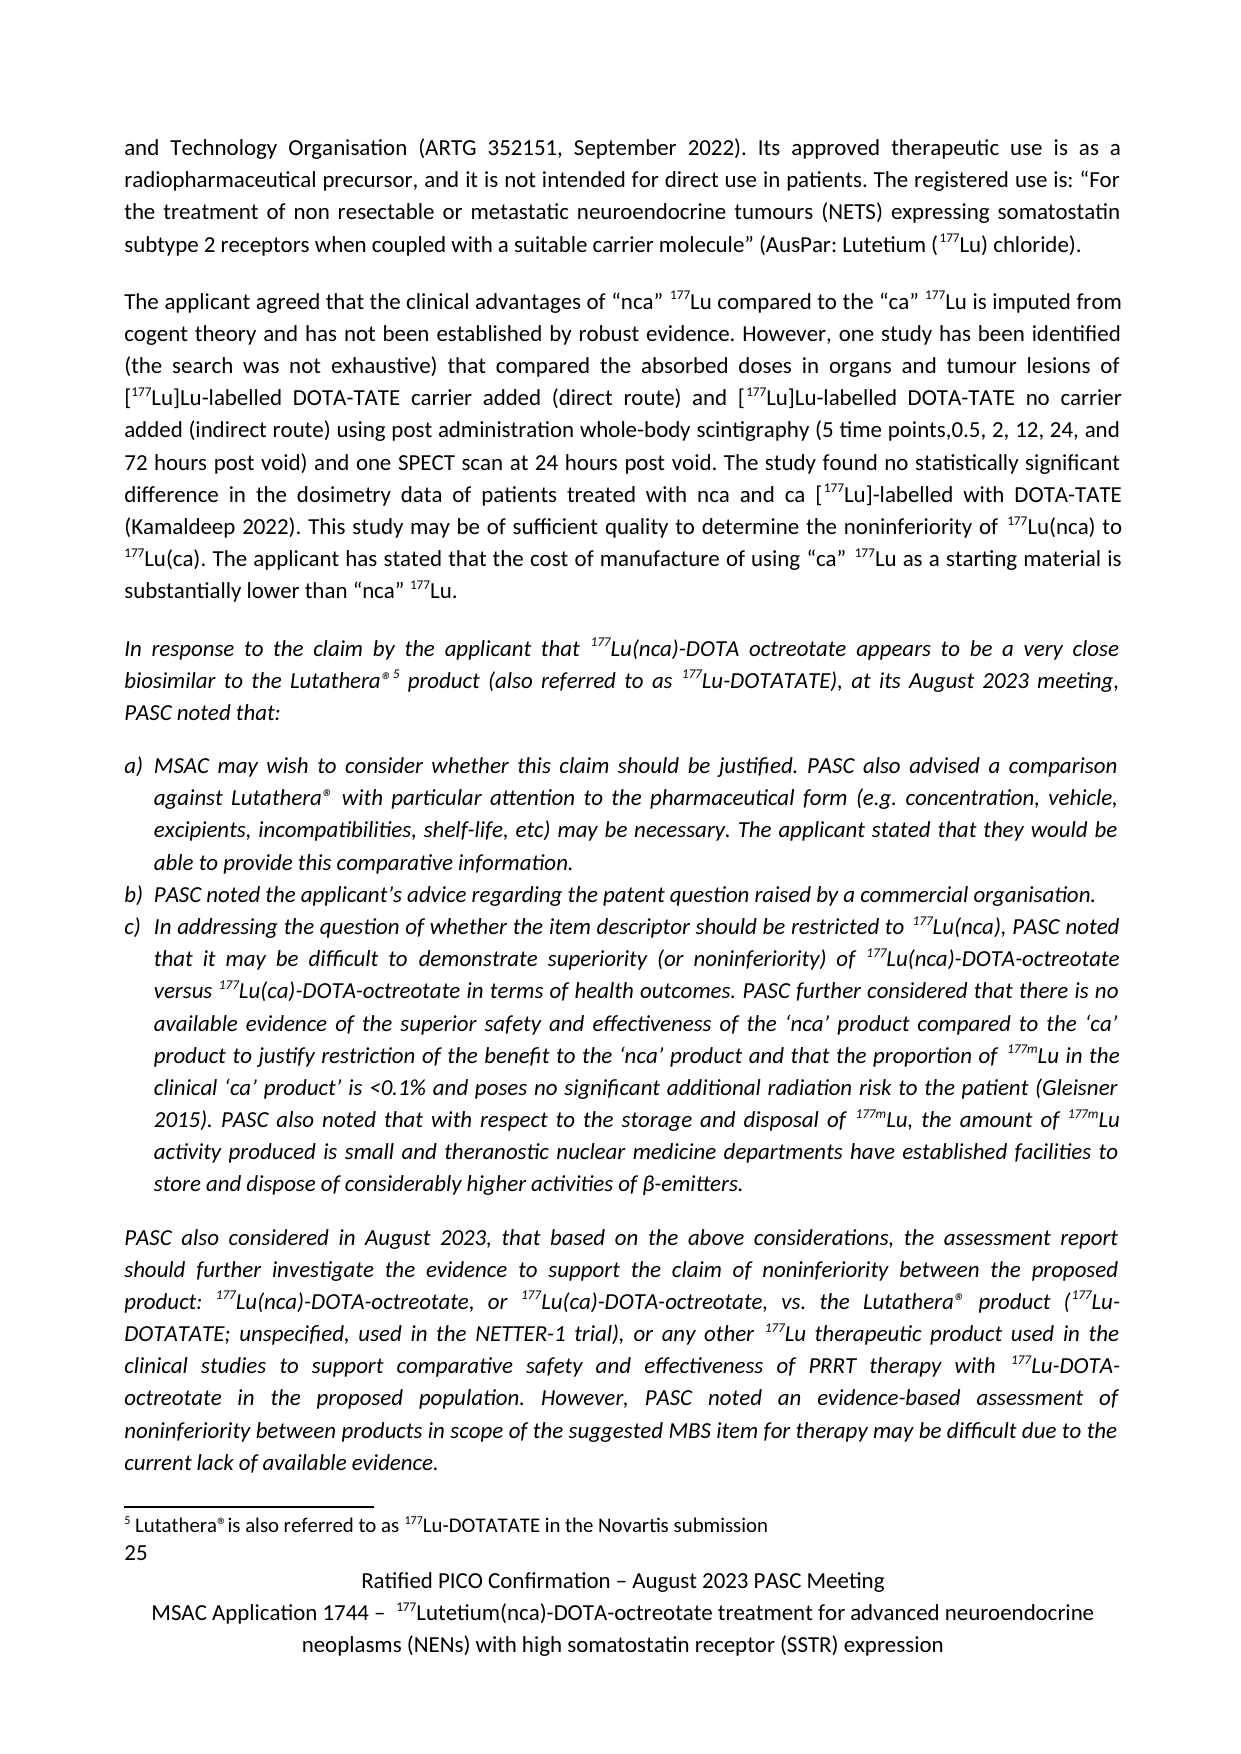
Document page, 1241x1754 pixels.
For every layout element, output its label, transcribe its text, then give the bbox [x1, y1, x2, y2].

text PASC also considered in August 2023, that based on the above considerations, the assessment report should further investigate the evidence to support the claim of noninferiority between the proposed product: 177Lu(nca)-DOTA-octreotate, or 177Lu(ca)-DOTA-octreotate, vs. the Lutathera® product (177Lu-DOTATATE; unspecified, used in the NETTER-1 trial), or any other 177Lu therapeutic product used in the clinical studies to support comparative safety and effectiveness of PRRT therapy with 177Lu-DOTA-octreotate in the proposed population. However, PASC noted an evidence-based assessment of noninferiority between products in scope of the suggested MBS item for therapy may be difficult due to the current lack of available evidence. [124, 1223, 1122, 1476]
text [124, 133, 1122, 258]
list MSAC may wish to consider whether this claim should be justified. PASC also advised a comparison against Lutathera® with particular attention to the pharmaceutical form (e.g. concentration, vehicle, excipients, incompatibilities, shelf-life, etc) may be necessary. The applicant stated that they would be able to provide this comparative information. [124, 751, 1122, 876]
list In addressing the question of whether the item descriptor should be restricted to 177Lu(nca), PASC noted that it may be difficult to demonstrate superiority (or noninferiority) of 177Lu(nca)-DOTA-octreotate versus 177Lu(ca)-DOTA-octreotate in terms of health outcomes. PASC further considered that there is no available evidence of the superior safety and effectiveness of the ‘nca’ product compared to the ‘ca’ product to justify restriction of the benefit to the ‘nca’ product and that the proportion of 177mLu in the clinical ‘ca’ product’ is <0.1% and poses no significant additional radiation risk to the patient (Gleisner 2015). PASC also noted that with respect to the storage and disposal of 177mLu, the amount of 177mLu activity produced is small and theranostic nuclear medicine departments have established facilities to store and dispose of considerably higher activities of β-emitters. [124, 912, 1122, 1198]
text The applicant agreed that the clinical advantages of “nca” 177Lu compared to the “ca” 177Lu is imputed from cogent theory and has not been established by robust evidence. However, one study has been identified (the search was not exhaustive) that compared the absorbed doses in organs and tumour lesions of [177Lu]Lu-labelled DOTA-TATE carrier added (direct route) and [177Lu]Lu-labelled DOTA-TATE no carrier added (indirect route) using post administration whole-body scintigraphy (5 time points,0.5, 2, 12, 24, and 72 hours post void) and one SPECT scan at 24 hours post void. The study found no statistically significant difference in the dosimetry data of patients treated with nca and ca [177Lu]-labelled with DOTA-TATE (Kamaldeep 2022). This study may be of sufficient quality to determine the noninferiority of 177Lu(nca) to 177Lu(ca). The applicant has stated that the cost of manufacture of using “ca” 177Lu as a starting material is substantially lower than “nca” 177Lu. [124, 287, 1122, 604]
text In response to the claim by the applicant that 177Lu(nca)-DOTA octreotate appears to be a very close biosimilar to the Lutathera® product (also referred to as 177Lu-DOTATATE), at its August 2023 meeting, PASC noted that: [124, 634, 1122, 726]
list PASC noted the applicant’s advice regarding the patent question raised by a commercial organisation. [124, 880, 1122, 908]
